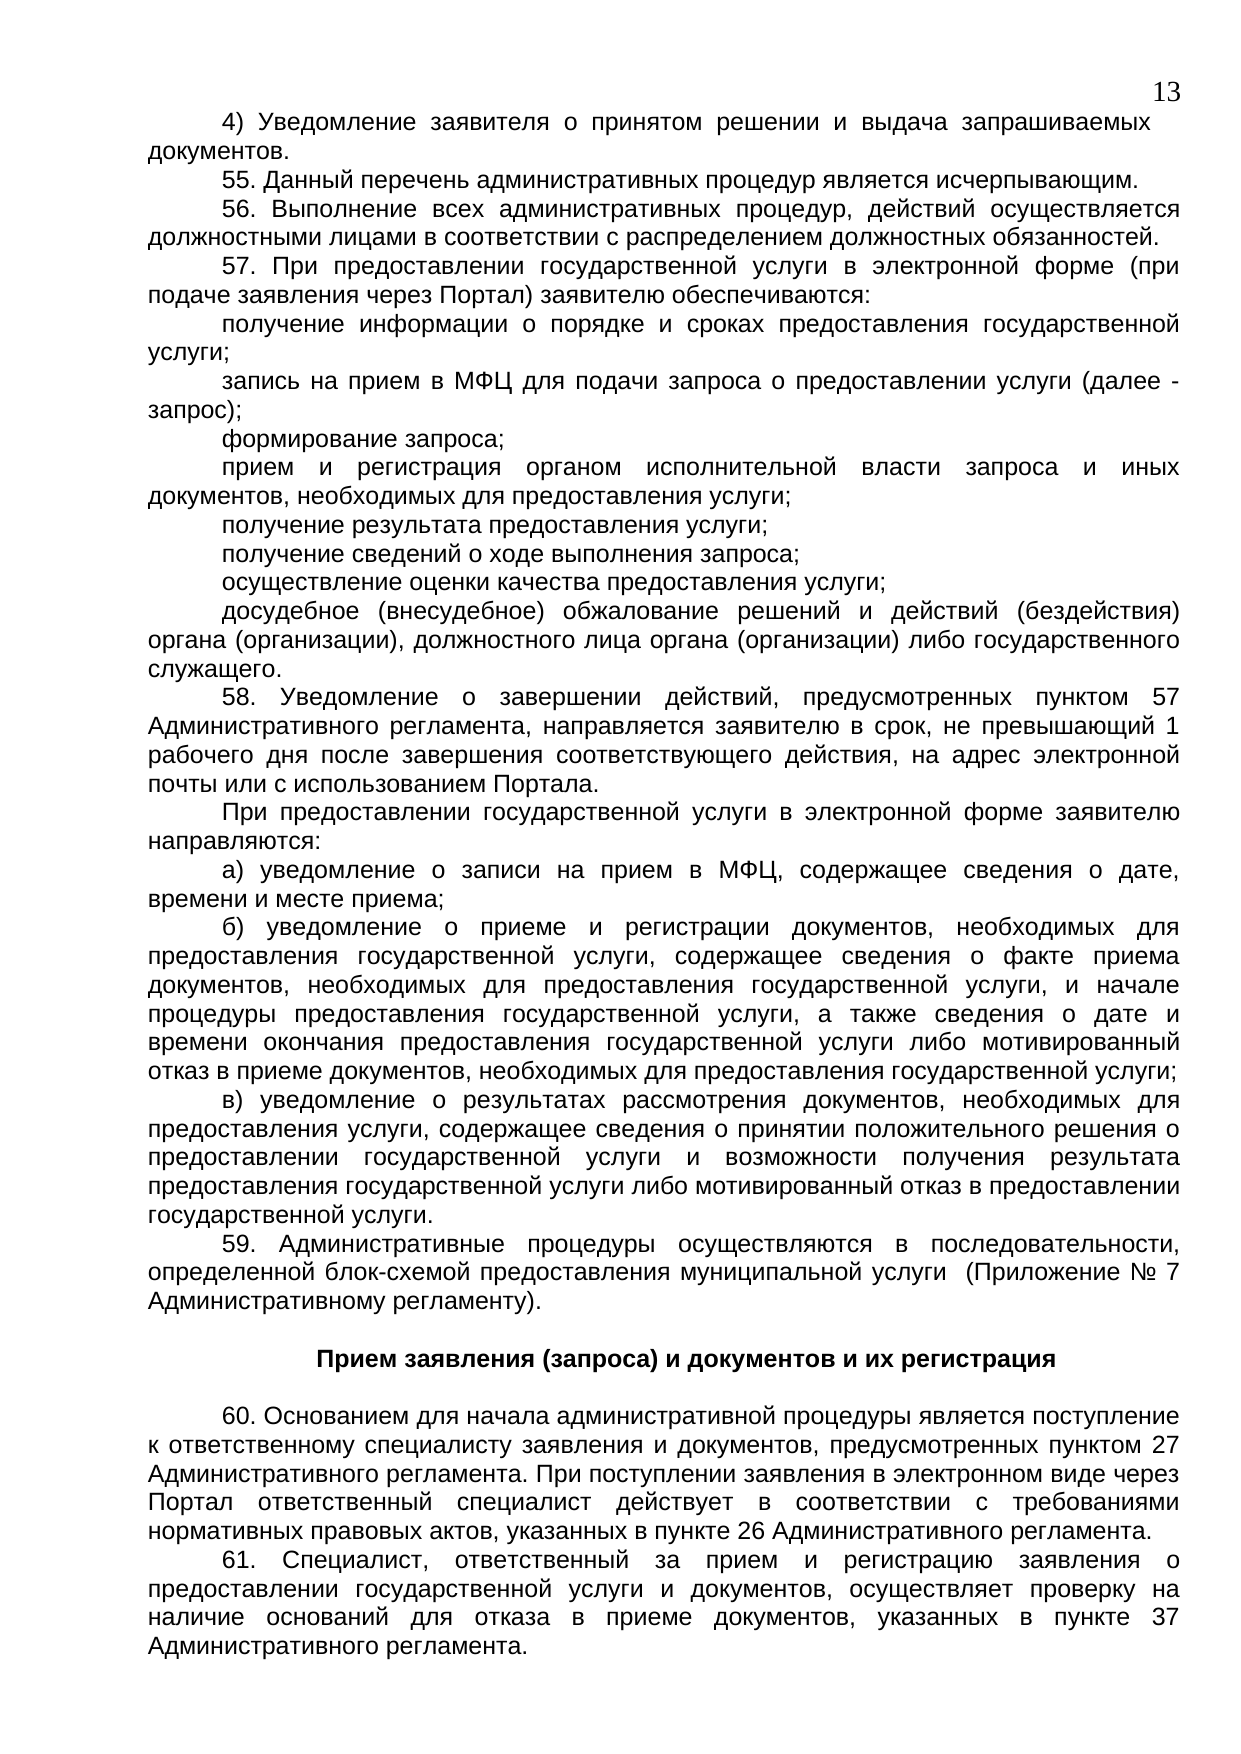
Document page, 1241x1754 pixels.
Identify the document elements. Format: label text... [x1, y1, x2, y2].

text 59. Административные процедуры осуществляются в последовательности, определенной блок-схемой предоставления муниципальной услуги (Приложение № 7 Административному регламенту). [148, 1229, 1181, 1315]
text получение сведений о ходе выполнения запроса; [148, 539, 1181, 567]
text а) уведомление о записи на прием в МФЦ, содержащее сведения о дате, времени и месте приема; [148, 855, 1181, 912]
text 58. Уведомление о завершении действий, предусмотренных пунктом 57 Административного регламента, направляется заявителю в срок, не превышающий 1 рабочего дня после завершения соответствующего действия, на адрес электронной почты или с использованием Портала. [148, 682, 1181, 797]
text 4) Уведомление заявителя о принятом решении и выдача запрашиваемых документов. [148, 107, 1181, 165]
text б) уведомление о приеме и регистрации документов, необходимых для предоставления государственной услуги, содержащее сведения о факте приема документов, необходимых для предоставления государственной услуги, и начале процедуры предоставления государственной услуги, а также сведения о дате и времени окончания предоставления государственной услуги либо мотивированный отказ в приеме документов, необходимых для предоставления государственной услуги; [148, 912, 1181, 1085]
text осуществление оценки качества предоставления услуги; [148, 567, 1181, 596]
text в) уведомление о результатах рассмотрения документов, необходимых для предоставления услуги, содержащее сведения о принятии положительного решения о предоставлении государственной услуги и возможности получения результата предоставления государственной услуги либо мотивированный отказ в предоставлении государственной услуги. [148, 1085, 1181, 1229]
text При предоставлении государственной услуги в электронной форме заявителю направляются: [148, 797, 1181, 855]
text досудебное (внесудебное) обжалование решений и действий (бездействия) органа (организации), должностного лица органа (организации) либо государственного служащего. [148, 596, 1181, 682]
text получение результата предоставления услуги; [148, 510, 1181, 539]
text 60. Основанием для начала административной процедуры является поступление к ответственному специалисту заявления и документов, предусмотренных пунктом 27 Административного регламента. При поступлении заявления в электронном виде через Портал ответственный специалист действует в соответствии с требованиями нормативных правовых актов, указанных в пункте 26 Административного регламента. [148, 1401, 1181, 1545]
text Прием заявления (запроса) и документов и их регистрация [148, 1344, 1181, 1372]
text прием и регистрация органом исполнительной власти запроса и иных документов, необходимых для предоставления услуги; [148, 452, 1181, 510]
text 56. Выполнение всех административных процедур, действий осуществляется должностными лицами в соответствии с распределением должностных обязанностей. [148, 194, 1181, 251]
text получение информации о порядке и сроках предоставления государственной услуги; [148, 309, 1181, 366]
text формирование запроса; [148, 424, 1181, 452]
text 57. При предоставлении государственной услуги в электронной форме (при подаче заявления через Портал) заявителю обеспечиваются: [148, 251, 1181, 309]
text 61. Специалист, ответственный за прием и регистрацию заявления о предоставлении государственной услуги и документов, осуществляет проверку на наличие оснований для отказа в приеме документов, указанных в пункте 37 Административного регламента. [148, 1545, 1181, 1660]
text запись на прием в МФЦ для подачи запроса о предоставлении услуги (далее - запрос); [148, 366, 1181, 424]
text 55. Данный перечень административных процедур является исчерпывающим. [148, 165, 1181, 194]
